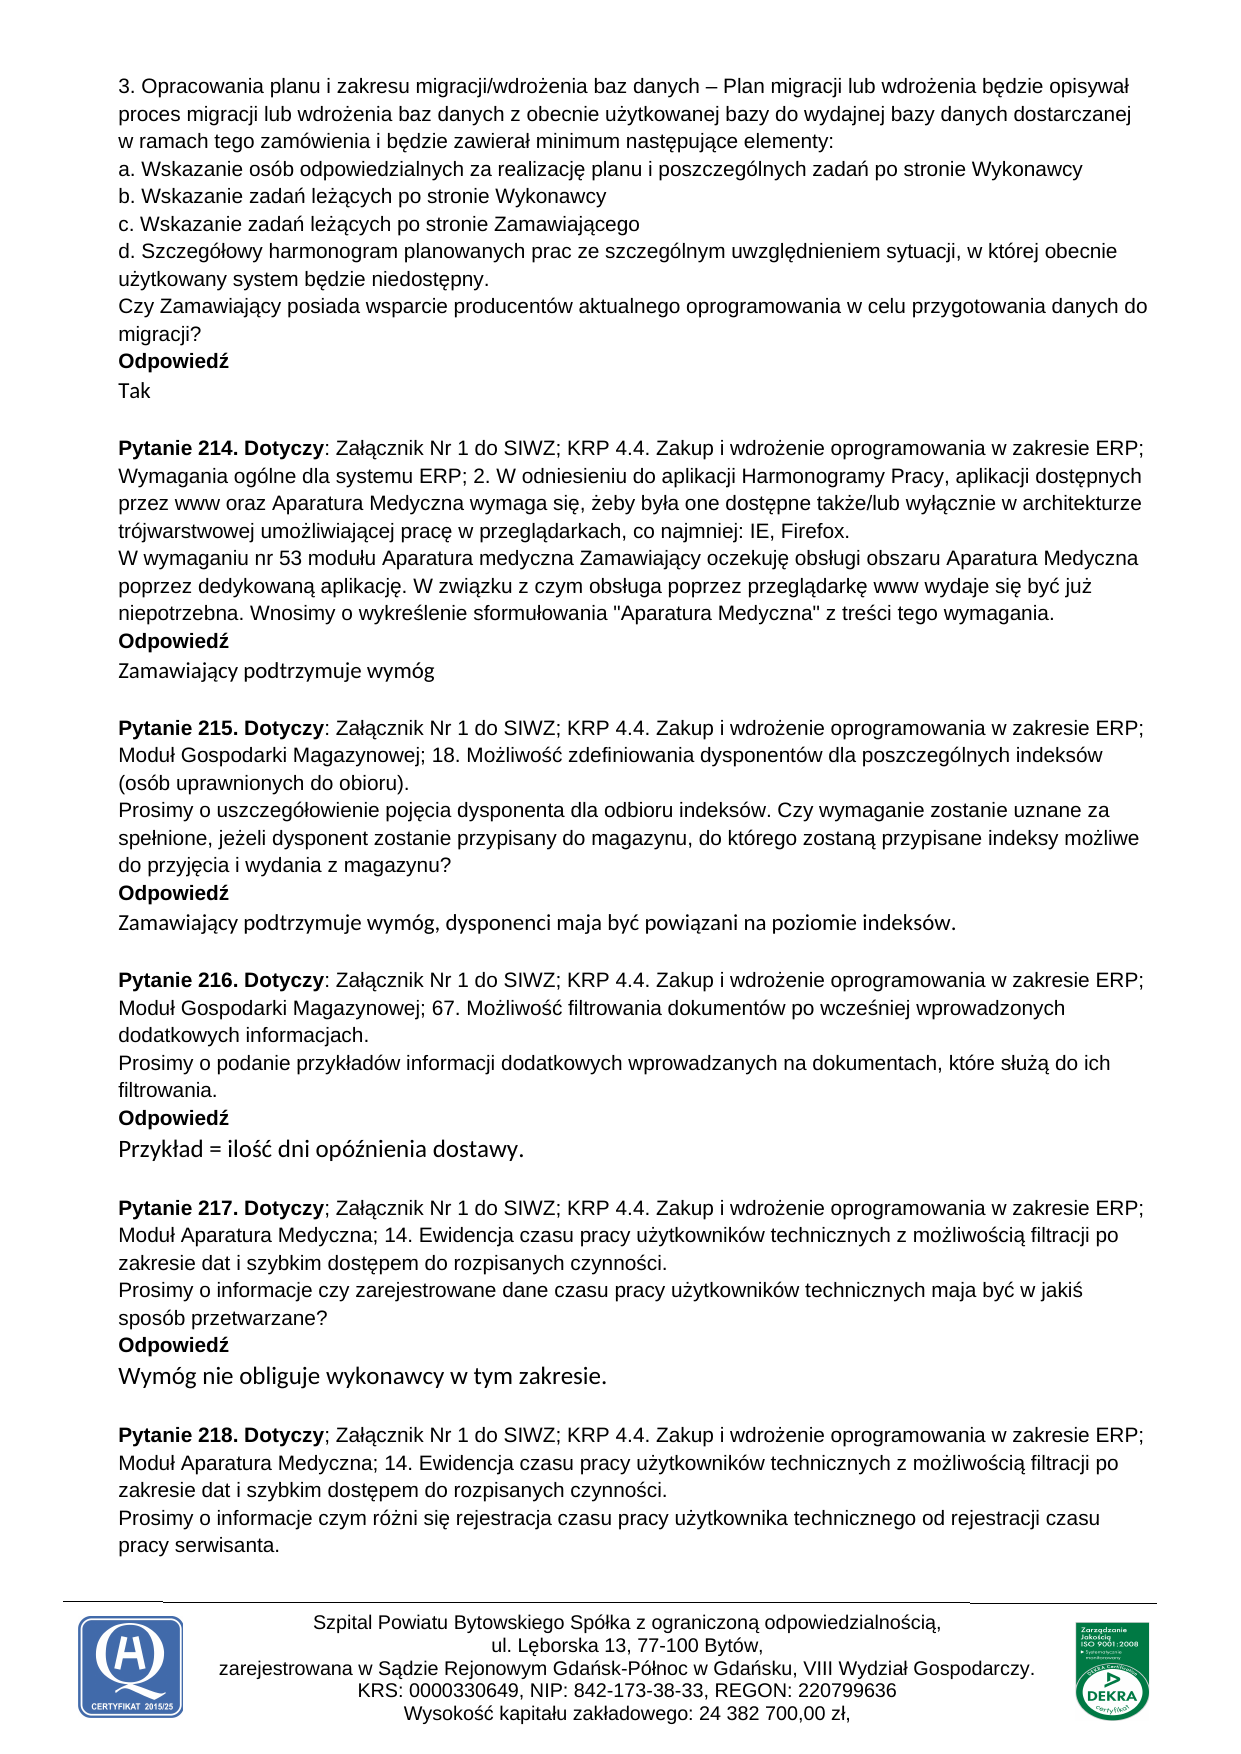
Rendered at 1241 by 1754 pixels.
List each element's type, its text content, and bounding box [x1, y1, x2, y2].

text W wymaganiu nr 53 modułu Aparatura medyczna Zamawiający oczekuję obsługi obszaru Aparatura Medyczna poprzez dedykowaną aplikację. W związku z czym obsługa poprzez przeglądarkę www wydaje się być już niepotrzebna. Wnosimy o wykreślenie sformułowania "Aparatura Medyczna" z treści tego wymagania. [118, 546, 1152, 625]
text Zamawiający podtrzymuje wymóg, dysponenci maja być powiązani na poziomie indeksów. [118, 908, 1152, 936]
text Odpowiedź [118, 349, 1152, 373]
text Odpowiedź [118, 1105, 1152, 1129]
text b. Wskazanie zadań leżących po stronie Wykonawcy [118, 184, 1152, 208]
text Pytanie 217. Dotyczy; Załącznik Nr 1 do SIWZ; KRP 4.4. Zakup i wdrożenie oprogramowania w zakresie ERP; Moduł Aparatura Medyczna; 14. Ewidencja czasu pracy użytkowników technicznych z możliwością filtracji po zakresie dat i szybkim dostępem do rozpisanych czynności. [118, 1195, 1152, 1274]
text Prosimy o informacje czy zarejestrowane dane czasu pracy użytkowników technicznych maja być w jakiś sposób przetwarzane? [118, 1278, 1152, 1329]
text Wymóg nie obliguje wykonawcy w tym zakresie. [118, 1360, 1152, 1391]
text Odpowiedź [118, 881, 1152, 905]
text Odpowiedź [118, 628, 1152, 652]
text c. Wskazanie zadań leżących po stronie Zamawiającego [118, 211, 1152, 235]
text 3. Opracowania planu i zakresu migracji/wdrożenia baz danych – Plan migracji lub wdrożenia będzie opisywał proces migracji lub wdrożenia baz danych z obecnie użytkowanej bazy do wydajnej bazy danych dostarczanej w ramach tego zamówienia i będzie zawierał minimum następujące elementy: [118, 74, 1152, 153]
text Czy Zamawiający posiada wsparcie producentów aktualnego oprogramowania w celu przygotowania danych do migracji? [118, 294, 1152, 345]
text Przykład = ilość dni opóźnienia dostawy. [118, 1133, 1152, 1163]
text Prosimy o podanie przykładów informacji dodatkowych wprowadzanych na dokumentach, które służą do ich filtrowania. [118, 1050, 1152, 1102]
text Pytanie 215. Dotyczy: Załącznik Nr 1 do SIWZ; KRP 4.4. Zakup i wdrożenie oprogramowania w zakresie ERP; Moduł Gospodarki Magazynowej; 18. Możliwość zdefiniowania dysponentów dla poszczególnych indeksów (osób uprawnionych do obioru). [118, 716, 1152, 795]
text Pytanie 214. Dotyczy: Załącznik Nr 1 do SIWZ; KRP 4.4. Zakup i wdrożenie oprogramowania w zakresie ERP; Wymagania ogólne dla systemu ERP; 2. W odniesieniu do aplikacji Harmonogramy Pracy, aplikacji dostępnych przez www oraz Aparatura Medyczna wymaga się, żeby była one dostępne także/lub wyłącznie w architekturze trójwarstwowej umożliwiającej pracę w przeglądarkach, co najmniej: IE, Firefox. [118, 436, 1152, 542]
text d. Szczegółowy harmonogram planowanych prac ze szczególnym uwzględnieniem sytuacji, w której obecnie użytkowany system będzie niedostępny. [118, 239, 1152, 290]
text Prosimy o uszczegółowienie pojęcia dysponenta dla odbioru indeksów. Czy wymaganie zostanie uznane za spełnione, jeżeli dysponent zostanie przypisany do magazynu, do którego zostaną przypisane indeksy możliwe do przyjęcia i wydania z magazynu? [118, 798, 1152, 877]
text Pytanie 216. Dotyczy: Załącznik Nr 1 do SIWZ; KRP 4.4. Zakup i wdrożenie oprogramowania w zakresie ERP; Moduł Gospodarki Magazynowej; 67. Możliwość filtrowania dokumentów po wcześniej wprowadzonych dodatkowych informacjach. [118, 968, 1152, 1047]
text Odpowiedź [118, 1333, 1152, 1357]
text Prosimy o informacje czym różni się rejestracja czasu pracy użytkownika technicznego od rejestracji czasu pracy serwisanta. [118, 1505, 1152, 1557]
picture [1075, 1622, 1150, 1721]
text Zamawiający podtrzymuje wymóg [118, 656, 1152, 684]
text Tak [118, 376, 1152, 404]
text Pytanie 218. Dotyczy; Załącznik Nr 1 do SIWZ; KRP 4.4. Zakup i wdrożenie oprogramowania w zakresie ERP; Moduł Aparatura Medyczna; 14. Ewidencja czasu pracy użytkowników technicznych z możliwością filtracji po zakresie dat i szybkim dostępem do rozpisanych czynności. [118, 1423, 1152, 1502]
text a. Wskazanie osób odpowiedzialnych za realizację planu i poszczególnych zadań po stronie Wykonawcy [118, 156, 1152, 180]
